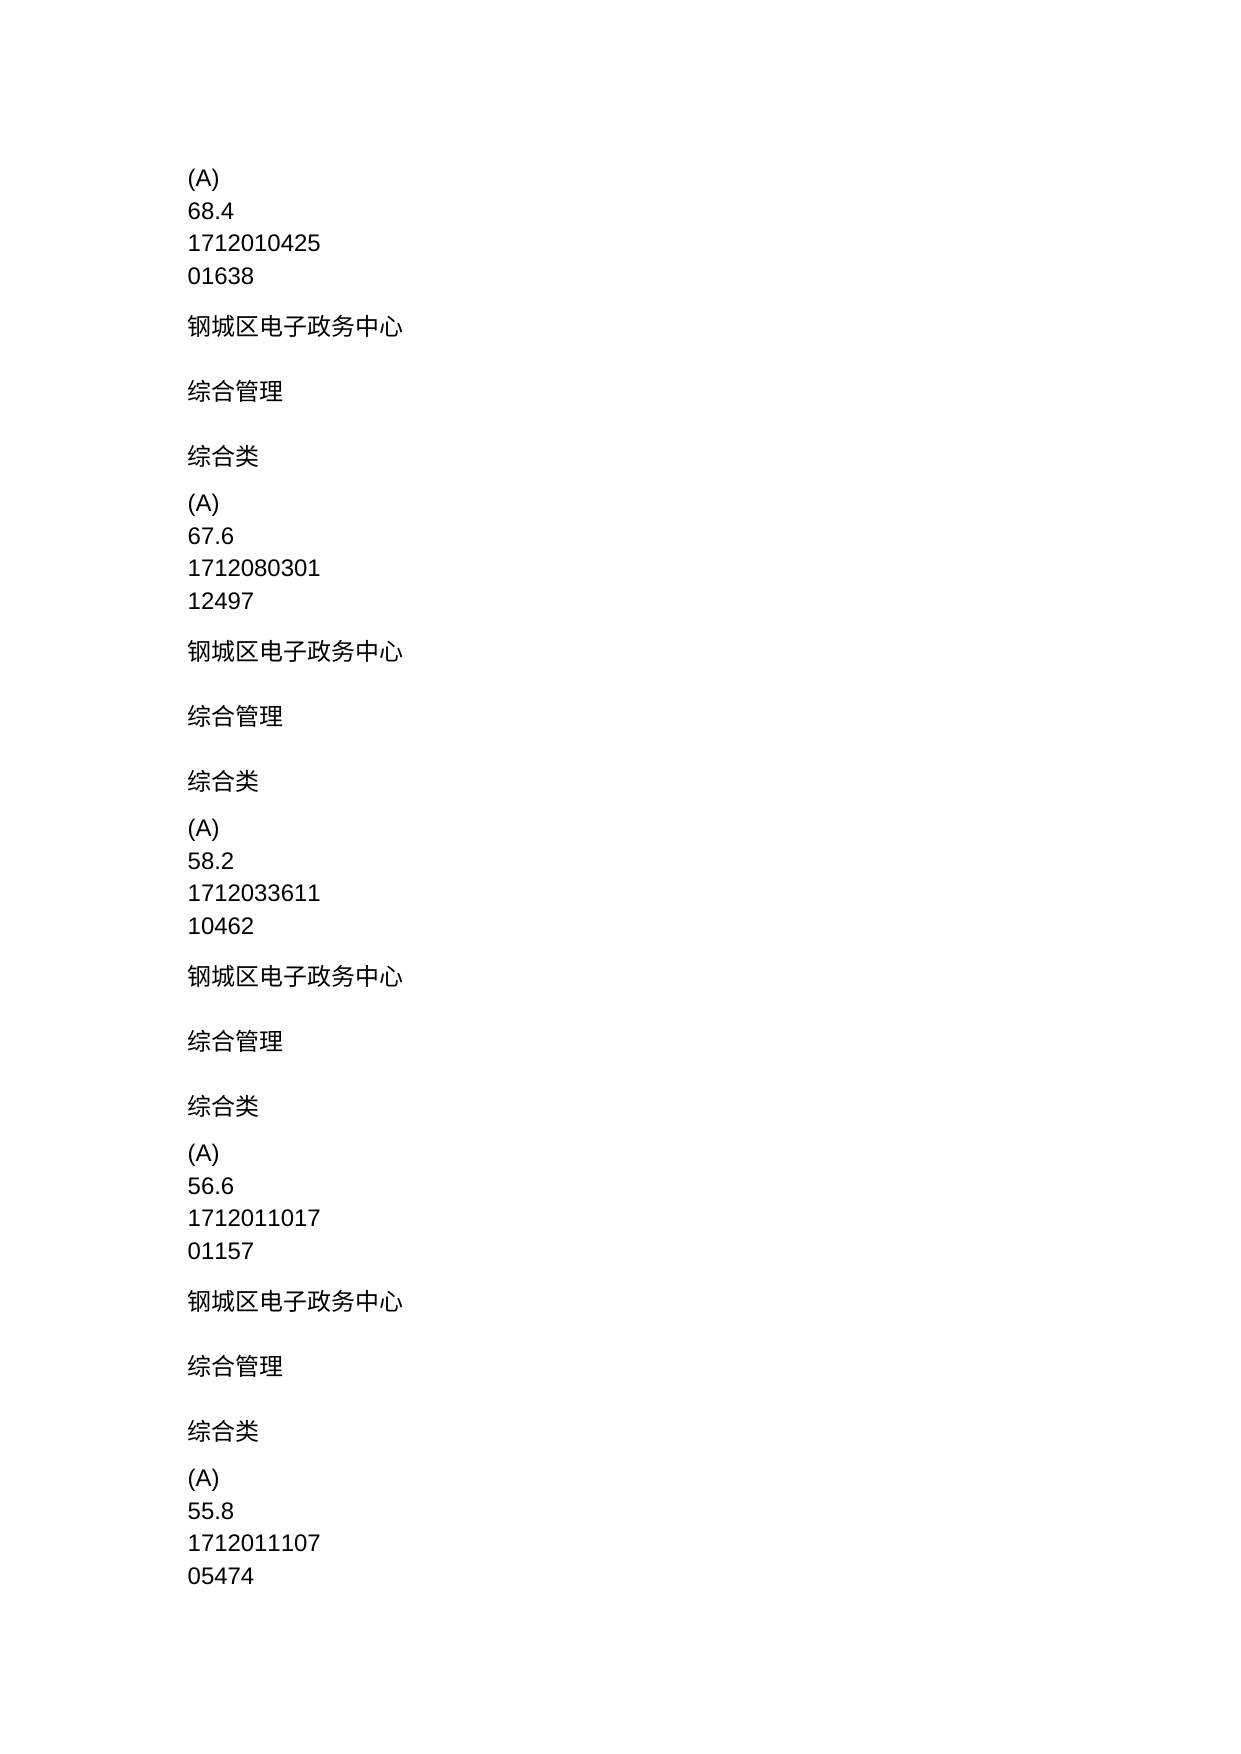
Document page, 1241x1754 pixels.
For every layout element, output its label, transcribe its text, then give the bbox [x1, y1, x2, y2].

text 67.6 [187, 519, 1053, 552]
text (A) [187, 812, 1053, 844]
text 12497 [187, 584, 1053, 617]
text 钢城区电子政务中心 [187, 942, 1053, 1007]
text 55.8 [187, 1494, 1053, 1527]
text 1712011017 [187, 1202, 1053, 1234]
text 综合类 [187, 1397, 1053, 1462]
text 综合管理 [187, 357, 1053, 422]
text 1712011107 [187, 1527, 1053, 1559]
text 1712010425 [187, 227, 1053, 259]
text 05474 [187, 1559, 1053, 1592]
text 综合类 [187, 747, 1053, 812]
text 钢城区电子政务中心 [187, 617, 1053, 682]
text 综合管理 [187, 1332, 1053, 1397]
text 钢城区电子政务中心 [187, 1267, 1053, 1332]
text 综合管理 [187, 682, 1053, 747]
text (A) [187, 1137, 1053, 1169]
text 01157 [187, 1234, 1053, 1267]
text (A) [187, 162, 1053, 194]
text 01638 [187, 259, 1053, 292]
text 10462 [187, 909, 1053, 942]
text 钢城区电子政务中心 [187, 292, 1053, 357]
text (A) [187, 487, 1053, 519]
text 综合类 [187, 1072, 1053, 1137]
text 58.2 [187, 844, 1053, 877]
text 56.6 [187, 1169, 1053, 1202]
text (A) [187, 1462, 1053, 1494]
text 1712080301 [187, 552, 1053, 584]
text 1712033611 [187, 877, 1053, 909]
text 综合管理 [187, 1007, 1053, 1072]
text 综合类 [187, 422, 1053, 487]
text 68.4 [187, 194, 1053, 227]
